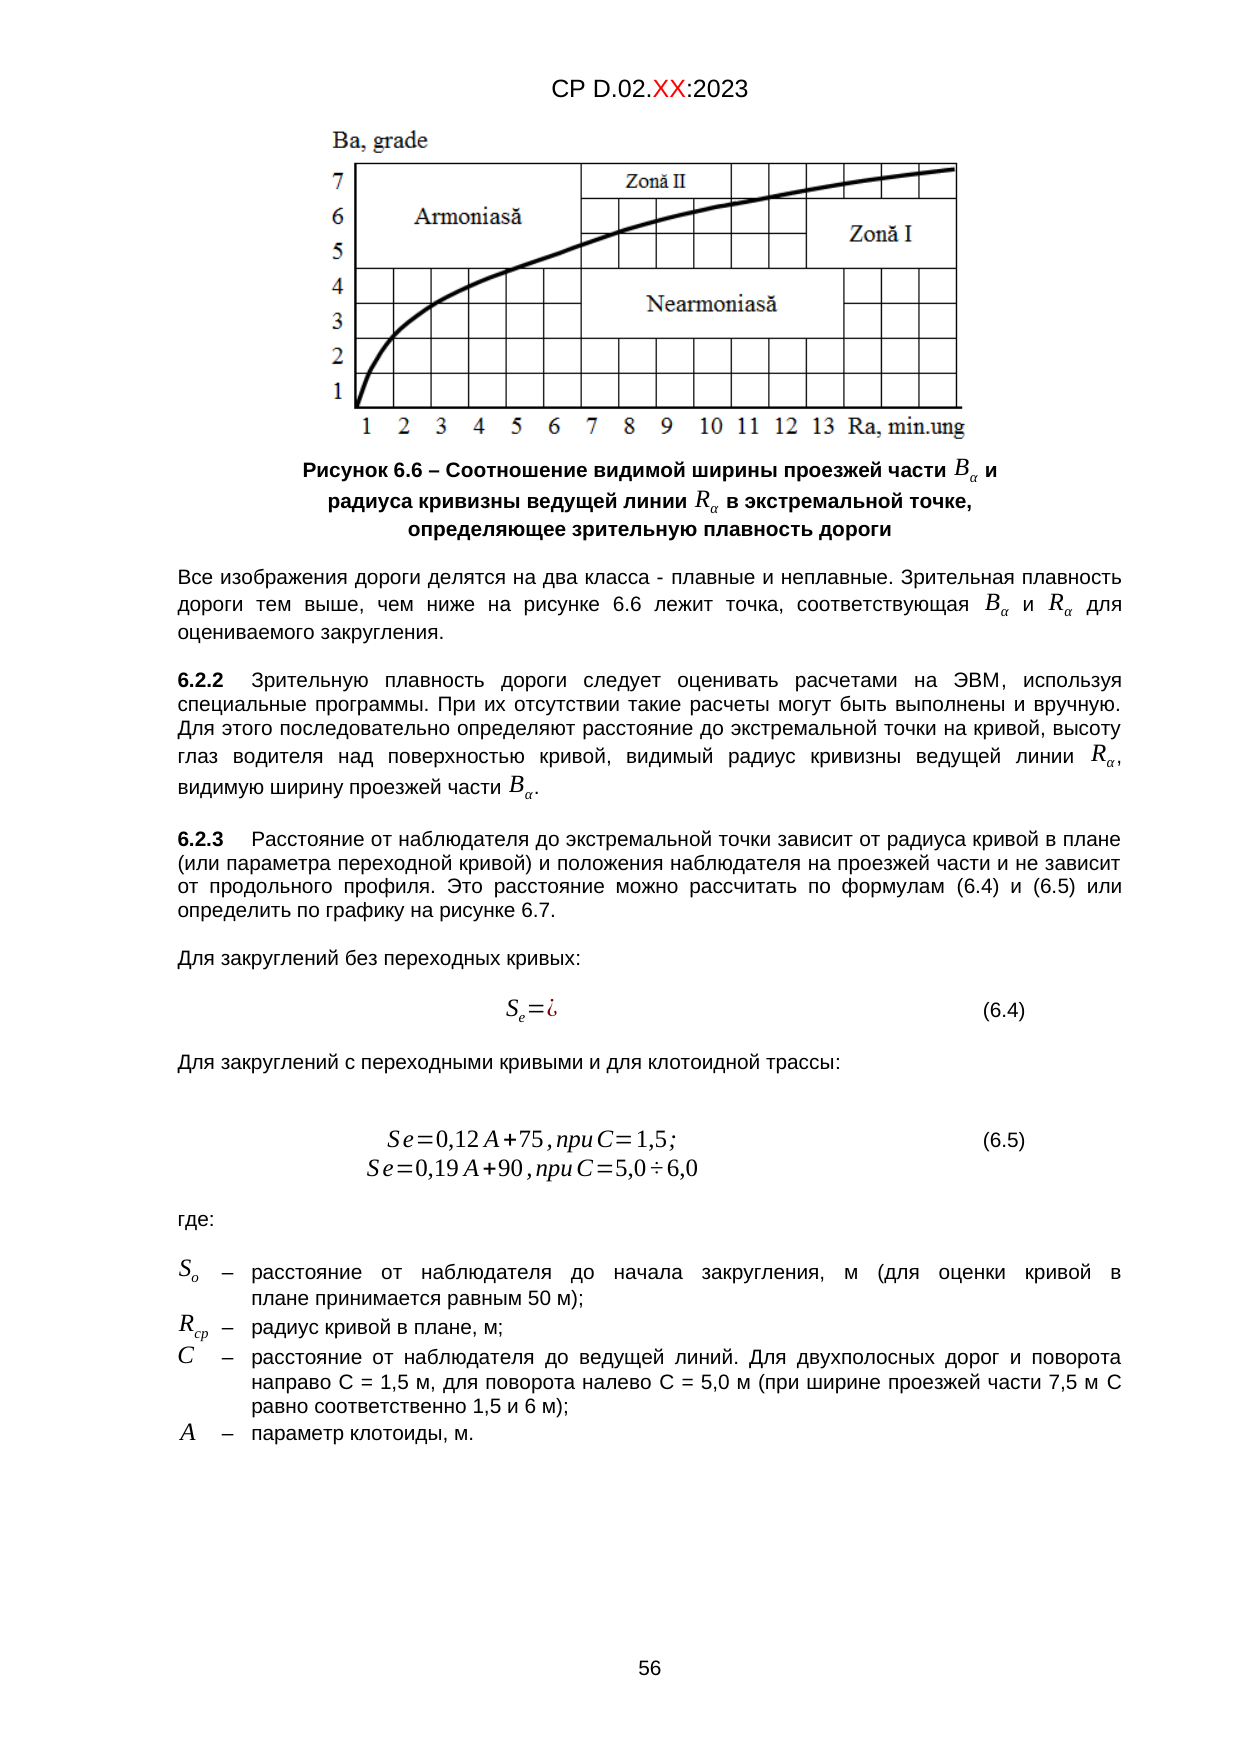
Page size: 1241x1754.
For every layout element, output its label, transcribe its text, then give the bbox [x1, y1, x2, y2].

table_header [177, 994, 886, 1026]
text – параметр клотоиды, м. [177, 1418, 1122, 1447]
table_header (6.4) [886, 994, 1122, 1026]
table_header [177, 1098, 886, 1183]
text Для закруглений без переходных кривых: [177, 946, 1122, 970]
text Для закруглений с переходными кривыми и для клотоидной трассы: [177, 1049, 1122, 1073]
picture [318, 118, 981, 454]
text – расстояние от наблюдателя до ведущей линий. Для двухполосных дорог и поворота направо С = 1,5 м, для поворота налево С = 5,0 м (при ширине проезжей части 7,5 м С равно соответственно 1,5 и 6 м); [177, 1341, 1122, 1418]
text Все изображения дороги делятся на два класса - плавные и неплавные. Зрительная плавность дороги тем выше, чем ниже на рисунке 6.6 лежит точка, соответствующая и для оцениваемого закругления. [177, 565, 1122, 644]
text – радиус кривой в плане, м; [177, 1310, 1122, 1341]
text 6.2.2 Зрительную плавность дороги следует оценивать расчетами на ЭВМ, используя специальные программы. При их отсутствии такие расчеты могут быть выполнены и вручную. Для этого последовательно определяют расстояние до экстремальной точки на кривой, высоту глаз водителя над поверхностью кривой, видимый радиус кривизны ведущей линии , видимую ширину проезжей части . [177, 668, 1122, 802]
text Рисунок 6.6 – Соотношение видимой ширины проезжей части и радиуса кривизны ведущей линии в экстремальной точке, определяющее зрительную плавность дороги [266, 454, 1034, 541]
text где: [177, 1207, 1122, 1231]
text 6.2.3 Расстояние от наблюдателя до экстремальной точки зависит от радиуса кривой в плане (или параметра переходной кривой) и положения наблюдателя на проезжей части и не зависит от продольного профиля. Это расстояние можно рассчитать по формулам (6.4) и (6.5) или определить по графику на рисунке 6.7. [177, 826, 1122, 922]
text – расстояние от наблюдателя до начала закругления, м (для оценки кривой в плане принимается равным 50 м); [177, 1255, 1122, 1310]
table_header (6.5) [886, 1098, 1122, 1183]
